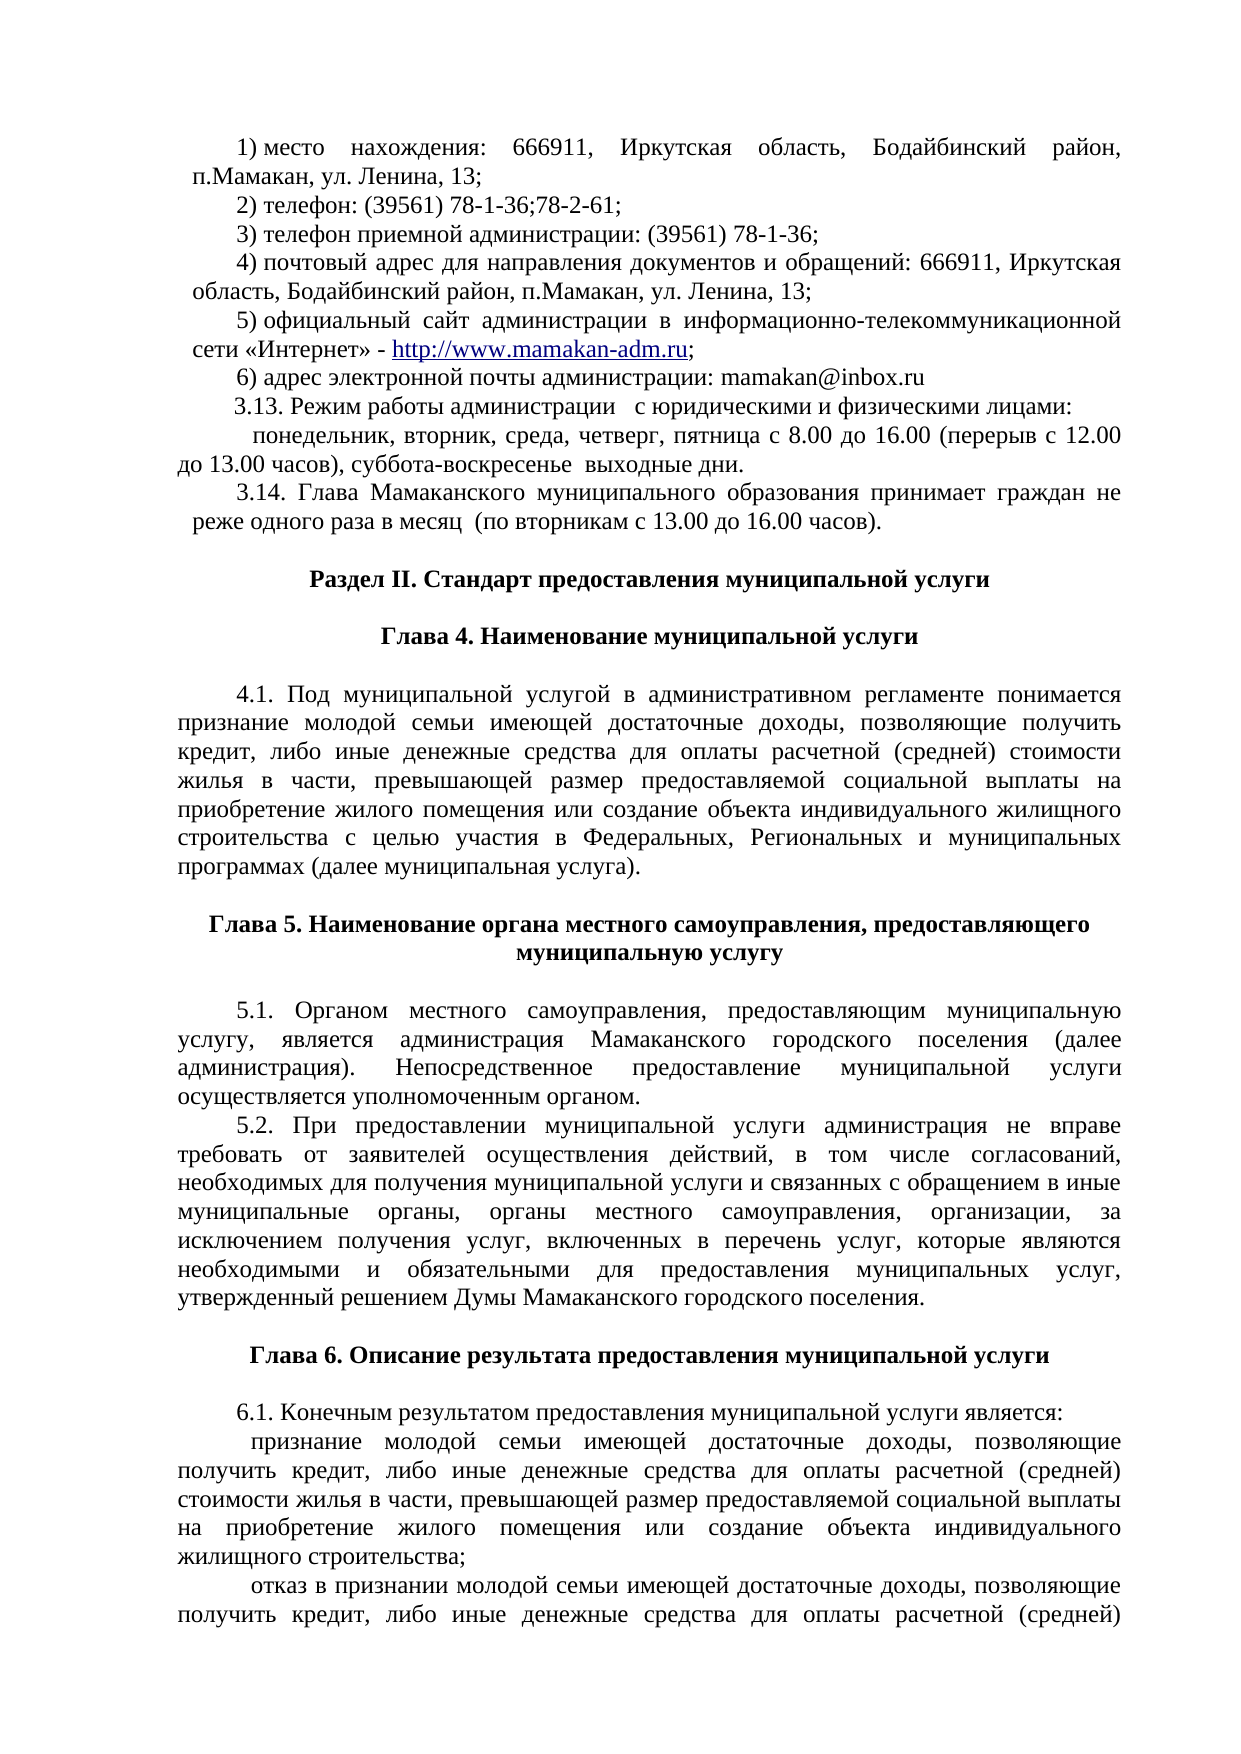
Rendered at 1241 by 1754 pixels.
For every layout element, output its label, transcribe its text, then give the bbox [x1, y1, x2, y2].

text 5) официальный сайт администрации в информационно-телекоммуникационной сети «Интернет» - http://www.mamakan-adm.ru; [192, 305, 1122, 362]
text 6) адрес электронной почты администрации: mamakan@inbox.ru [192, 362, 1122, 391]
text Глава 6. Описание результата предоставления муниципальной услуги [177, 1340, 1122, 1369]
text Раздел II. Стандарт предоставления муниципальной услуги [177, 564, 1122, 592]
text 4) почтовый адрес для направления документов и обращений: 666911, Иркутская область, Бодайбинский район, п.Мамакан, ул. Ленина, 13; [192, 247, 1122, 305]
text Глава 5. Наименование органа местного самоуправления, предоставляющего муниципальную услугу [177, 909, 1122, 966]
text понедельник, вторник, среда, четверг, пятница с 8.00 до 16.00 (перерыв с 12.00 до 13.00 часов), суббота-воскресенье выходные дни. [177, 420, 1122, 477]
text 4.1. Под муниципальной услугой в административном регламенте понимается признание молодой семьи имеющей достаточные доходы, позволяющие получить кредит, либо иные денежные средства для оплаты расчетной (средней) стоимости жилья в части, превышающей размер предоставляемой социальной выплаты на приобретение жилого помещения или создание объекта индивидуального жилищного строительства с целью участия в Федеральных, Региональных и муниципальных программах (далее муниципальная услуга). [177, 679, 1122, 880]
text Глава 4. Наименование муниципальной услуги [177, 621, 1122, 650]
text 2) телефон: (39561) 78-1-36;78-2-61; [192, 190, 1122, 219]
text 1) место нахождения: 666911, Иркутская область, Бодайбинский район, п.Мамакан, ул. Ленина, 13; [192, 132, 1122, 190]
text 5.2. При предоставлении муниципальной услуги администрация не вправе требовать от заявителей осуществления действий, в том числе согласований, необходимых для получения муниципальной услуги и связанных с обращением в иные муниципальные органы, органы местного самоуправления, организации, за исключением получения услуг, включенных в перечень услуг, которые являются необходимыми и обязательными для предоставления муниципальных услуг, утвержденный решением Думы Мамаканского городского поселения. [177, 1110, 1122, 1311]
text 5.1. Органом местного самоуправления, предоставляющим муниципальную услугу, является администрация Мамаканского городского поселения (далее администрация). Непосредственное предоставление муниципальной услуги осуществляется уполномоченным органом. [177, 995, 1122, 1110]
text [177, 1570, 1122, 1627]
text 3) телефон приемной администрации: (39561) 78-1-36; [192, 219, 1122, 247]
text 3.13. Режим работы администрации с юридическими и физическими лицами: [177, 391, 1122, 420]
text 6.1. Конечным результатом предоставления муниципальной услуги является: [177, 1397, 1122, 1426]
text признание молодой семьи имеющей достаточные доходы, позволяющие получить кредит, либо иные денежные средства для оплаты расчетной (средней) стоимости жилья в части, превышающей размер предоставляемой социальной выплаты на приобретение жилого помещения или создание объекта индивидуального жилищного строительства; [177, 1426, 1122, 1570]
text 3.14. Глава Мамаканского муниципального образования принимает граждан не реже одного раза в месяц (по вторникам с 13.00 до 16.00 часов). [192, 477, 1122, 535]
